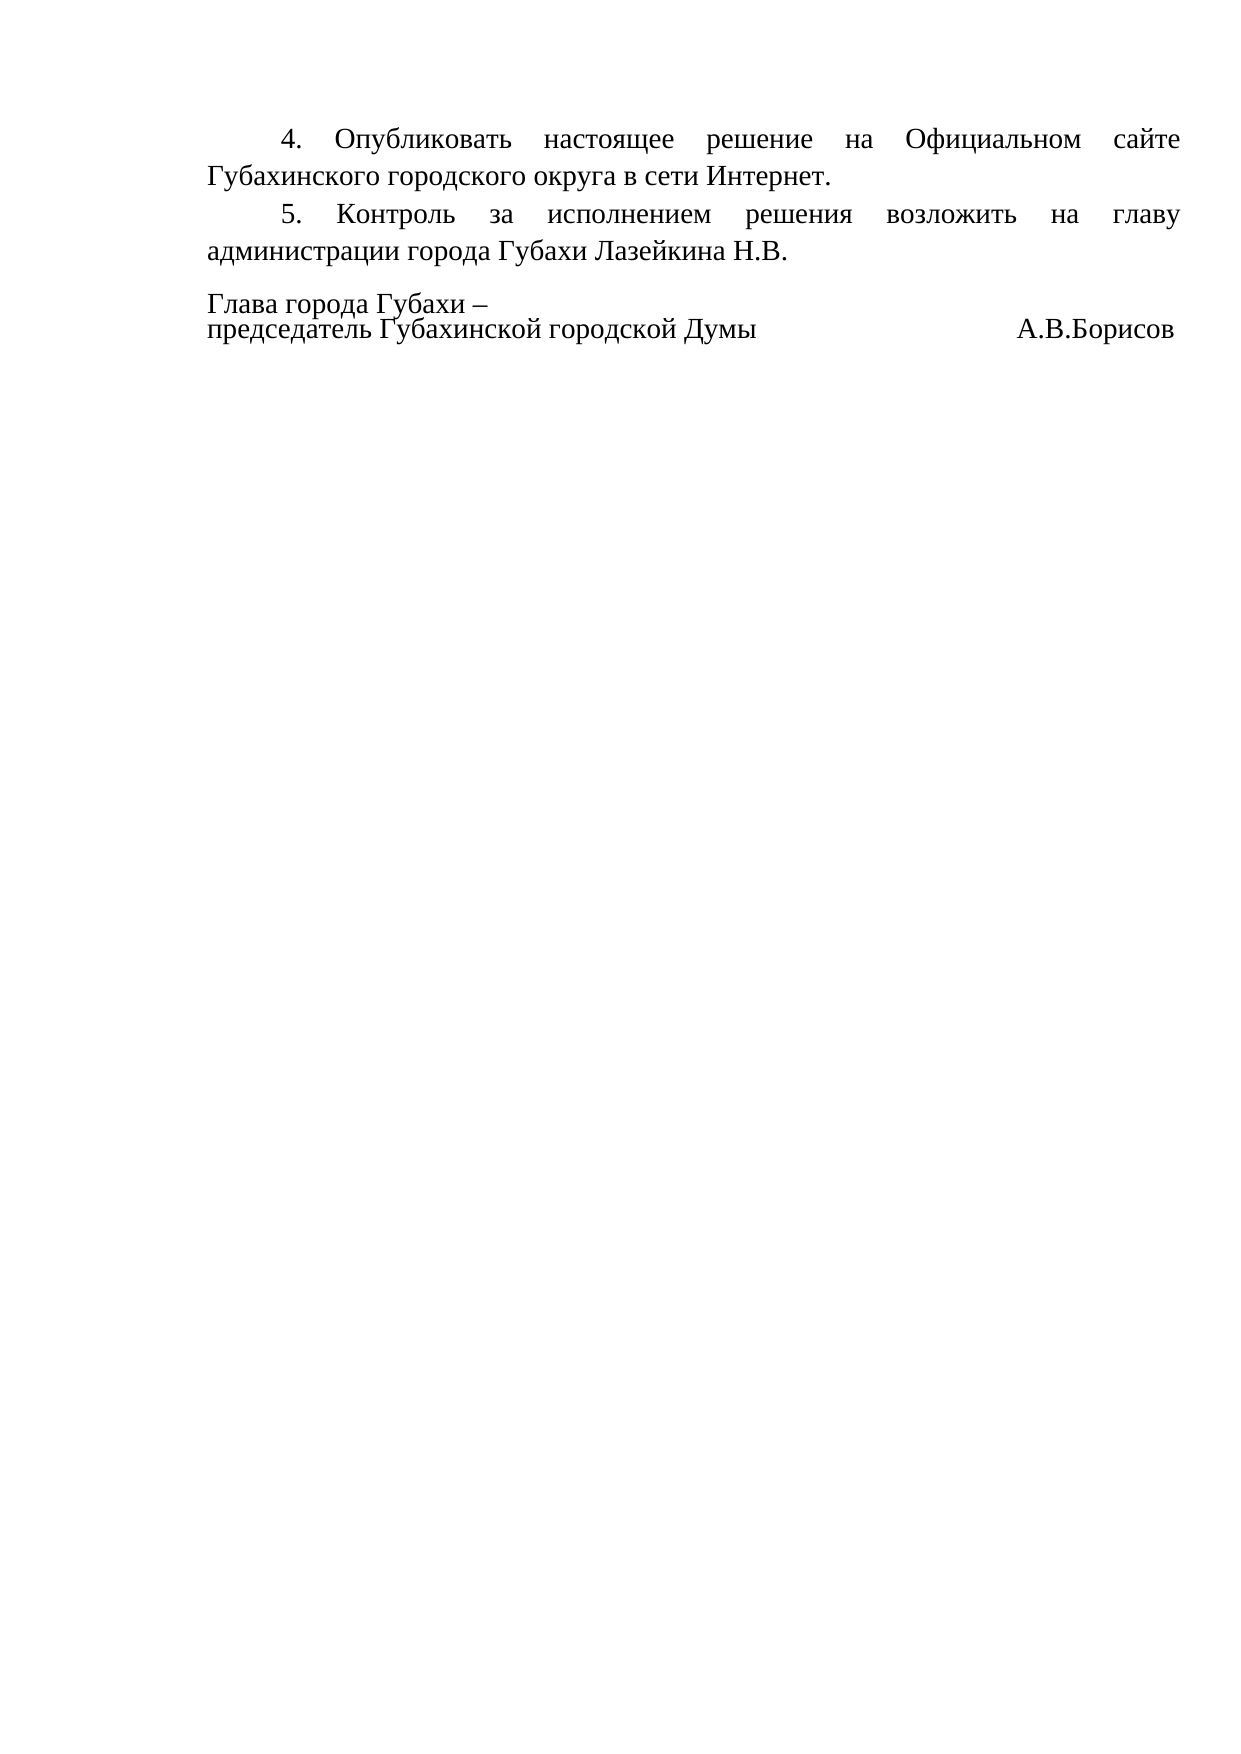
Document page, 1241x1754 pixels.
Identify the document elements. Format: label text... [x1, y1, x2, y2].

text 4. Опубликовать настоящее решение на Официальном сайте Губахинского городского округа в сети Интернет. [207, 118, 1181, 193]
text 5. Контроль за исполнением решения возложить на главу администрации города Губахи Лазейкина Н.В. [207, 193, 1181, 268]
subtitle Глава города Губахи – [207, 293, 1181, 318]
subtitle председатель Губахинской городской Думы А.В.Борисов [207, 318, 1181, 343]
